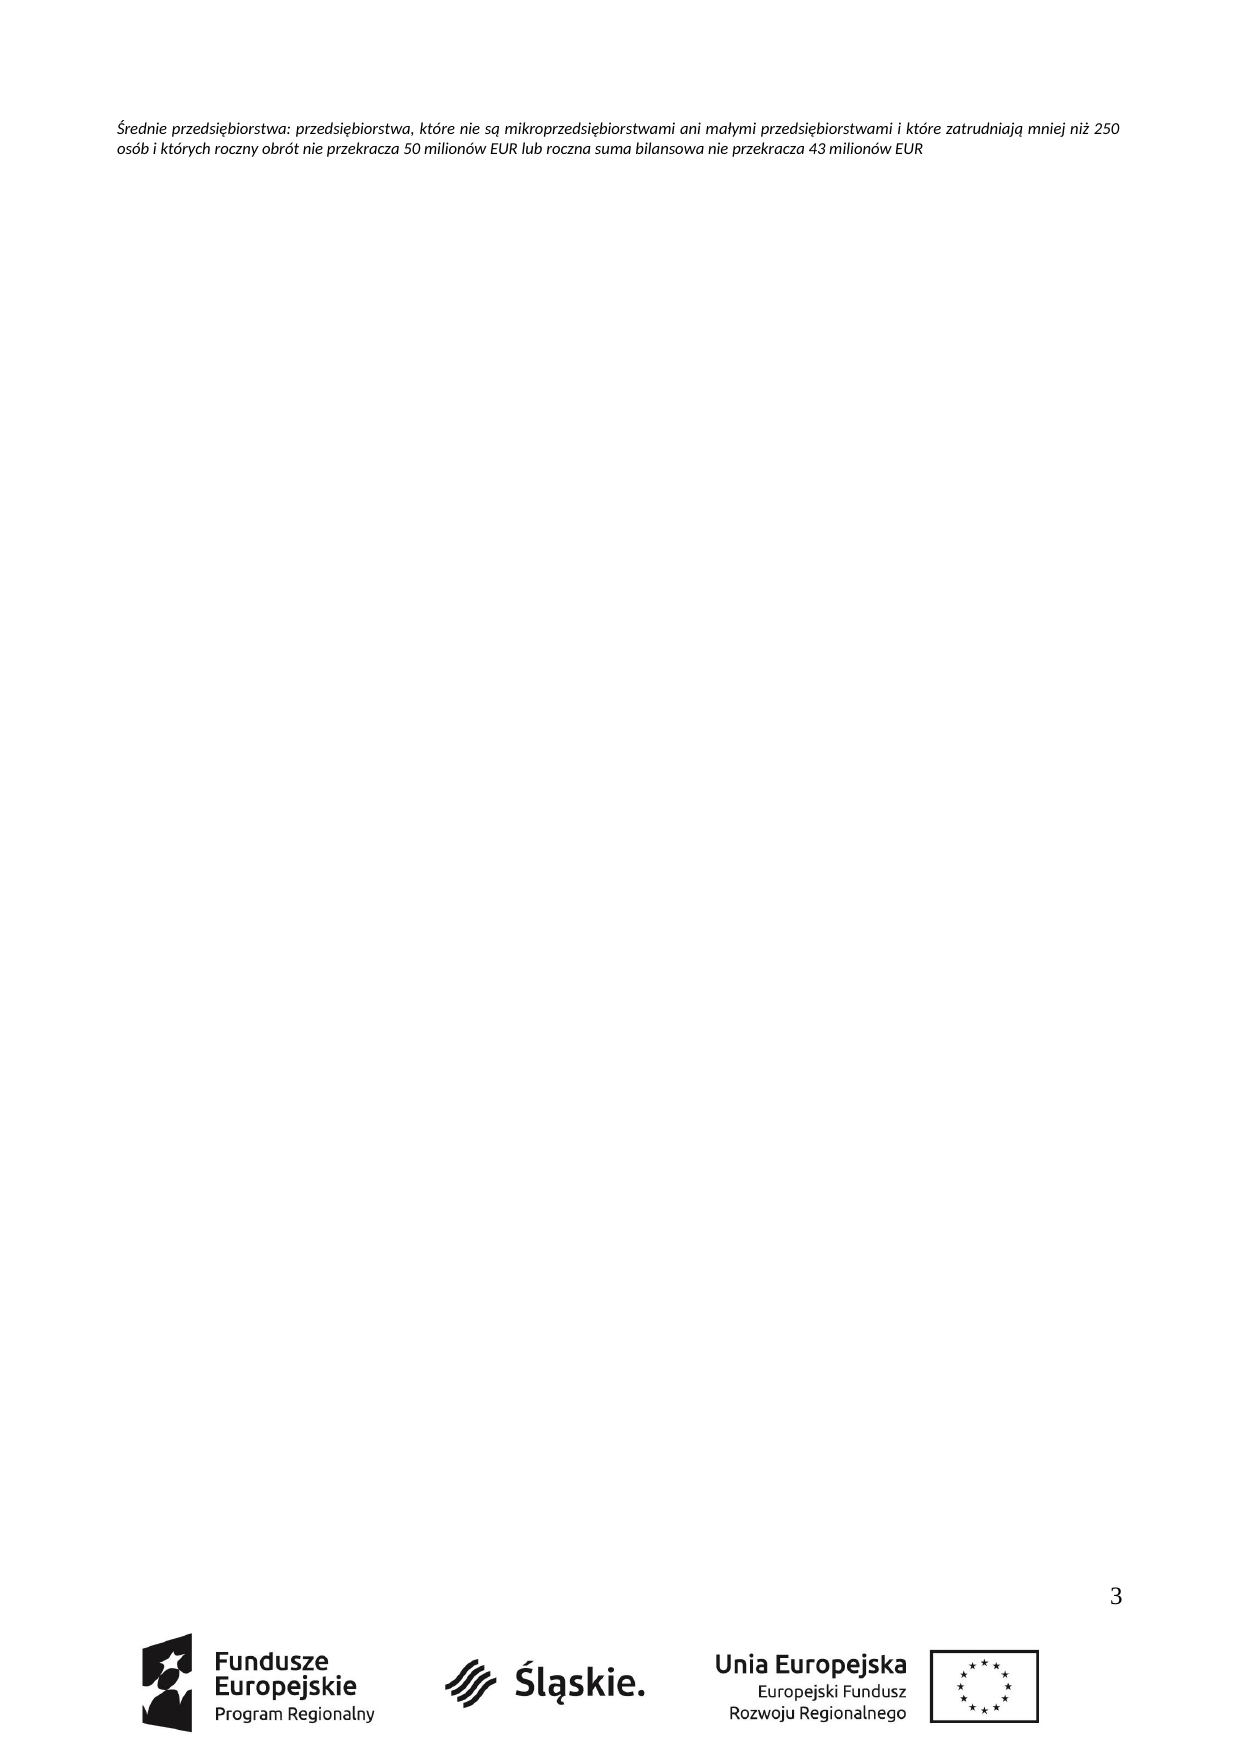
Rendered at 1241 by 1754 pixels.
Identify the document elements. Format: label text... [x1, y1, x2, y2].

text Średnie przedsiębiorstwa: przedsiębiorstwa, które nie są mikroprzedsiębiorstwami ani małymi przedsiębiorstwami i które zatrudniają mniej niż 250 osób i których roczny obrót nie przekracza 50 milionów EUR lub roczna suma bilansowa nie przekracza 43 milionów EUR [117, 118, 1122, 159]
